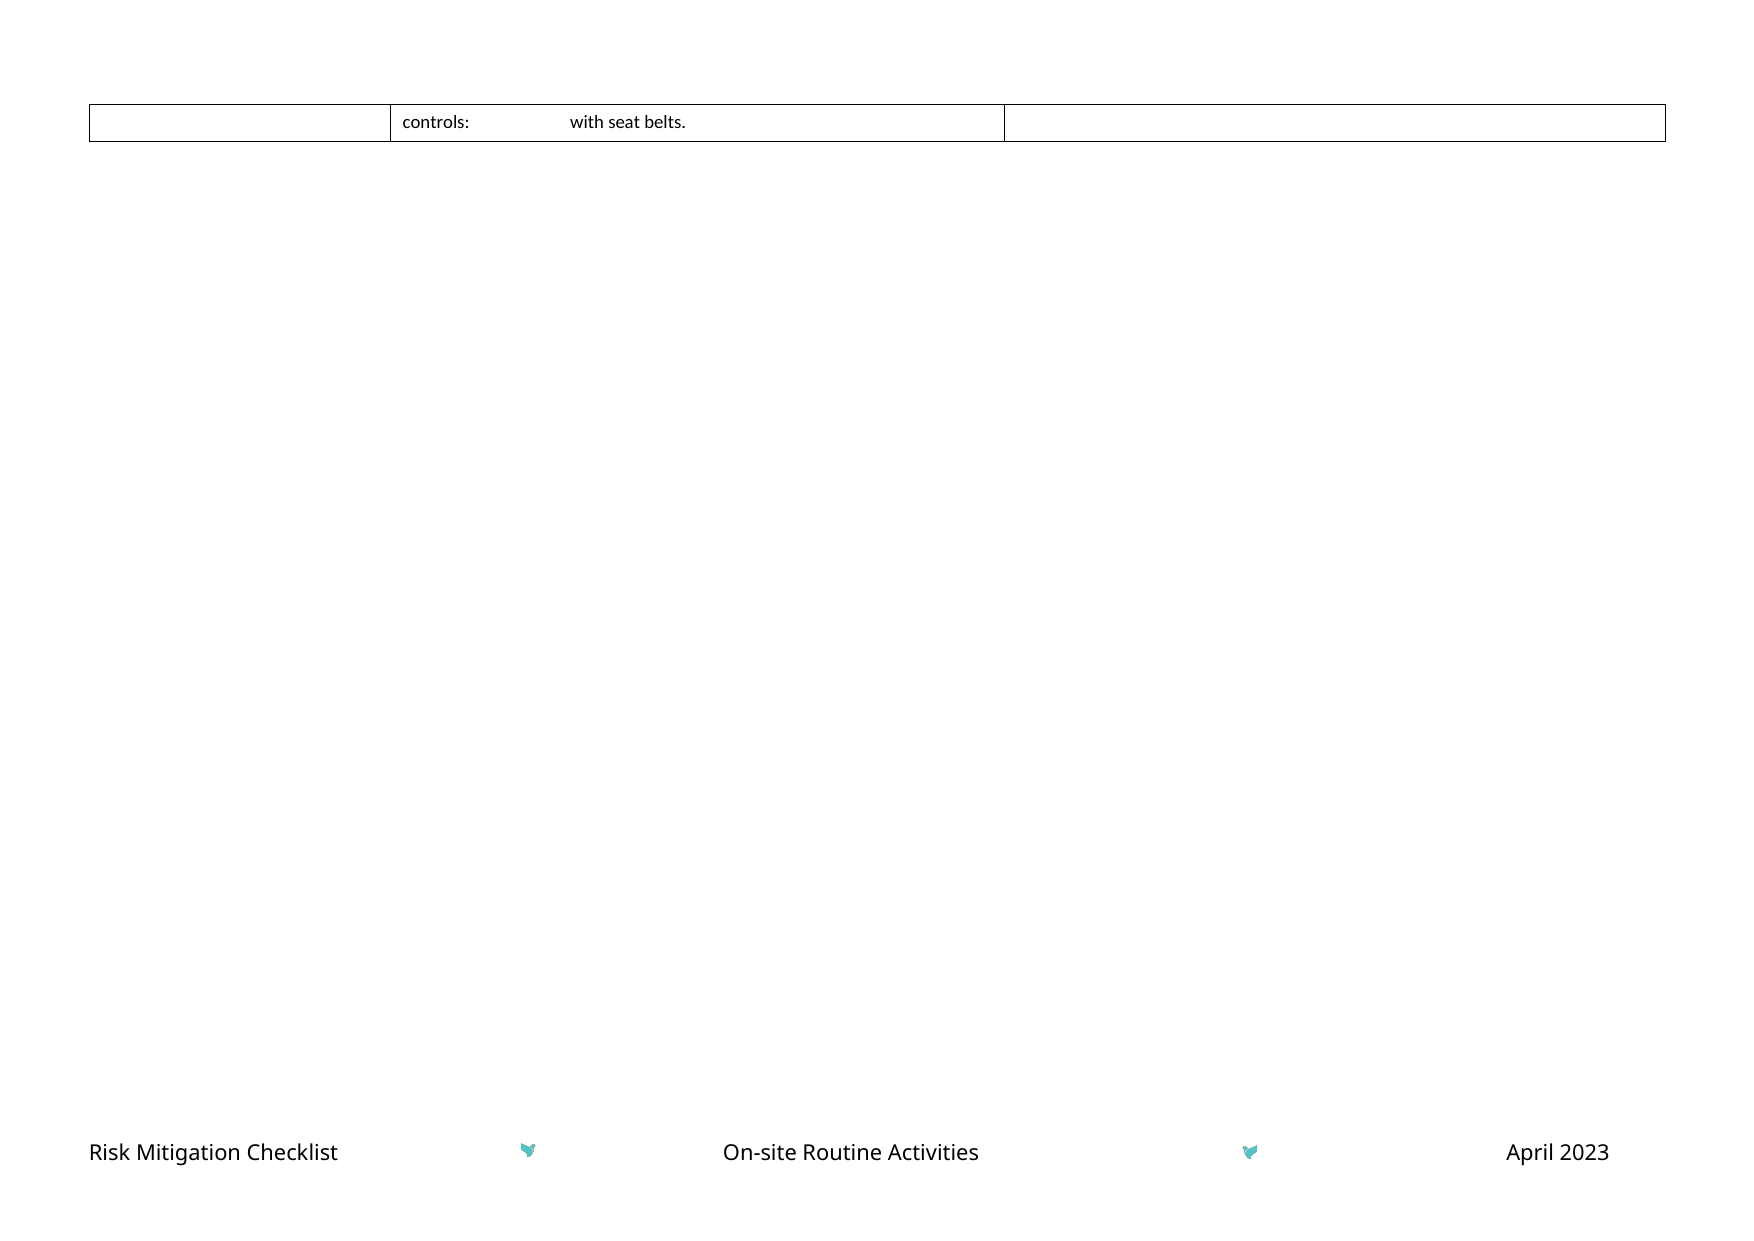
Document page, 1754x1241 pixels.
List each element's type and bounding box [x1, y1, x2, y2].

table_cell [561, 105, 1004, 141]
picture [1242, 1144, 1258, 1160]
picture [521, 1142, 536, 1158]
table_cell [391, 105, 561, 141]
